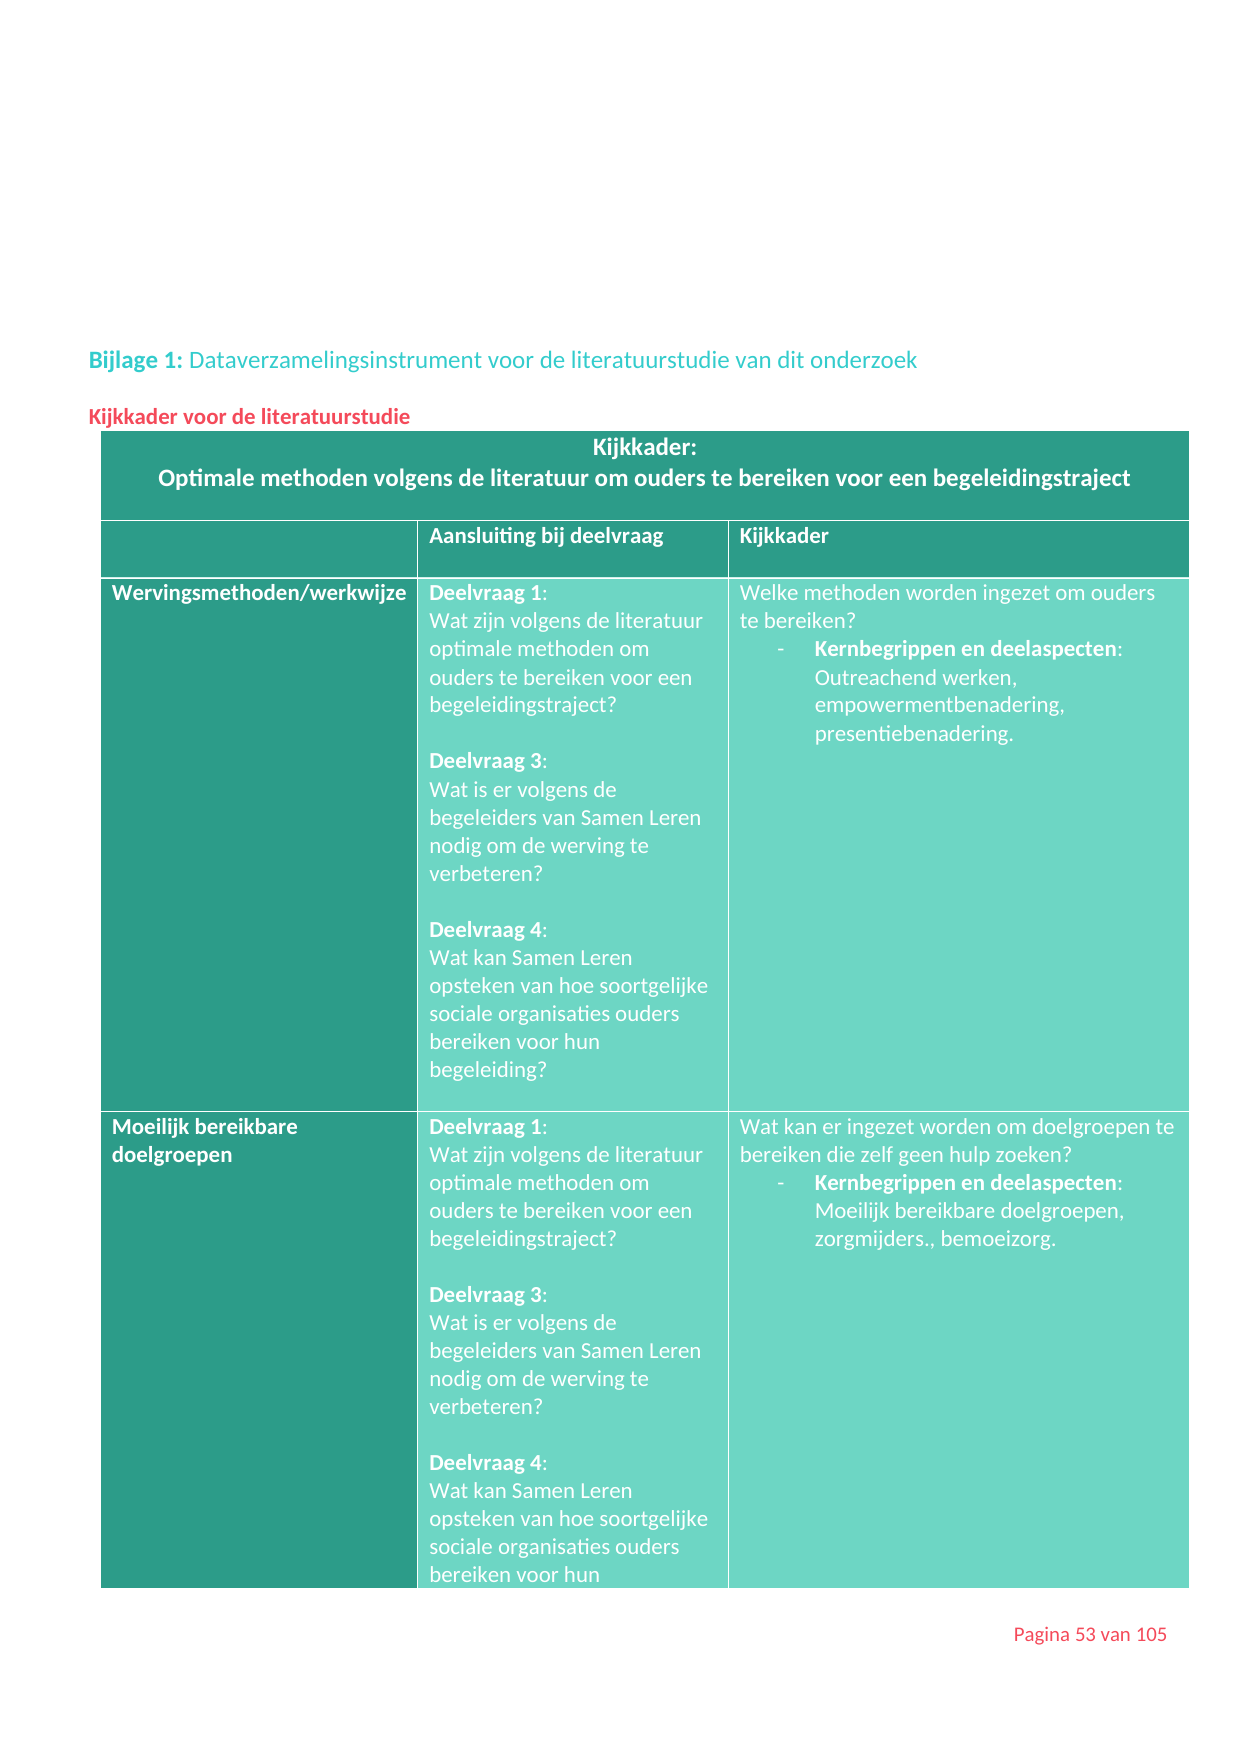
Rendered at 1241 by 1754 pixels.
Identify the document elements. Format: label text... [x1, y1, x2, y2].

table_cell Wervingsmethoden/werkwijze [101, 579, 417, 1111]
table_cell Aansluiting bij deelvraag [418, 521, 728, 577]
table_header Kijkkader: Optimale methoden volgens de literatuur om ouders te bereiken voor een begeleidingstraject [101, 431, 1189, 520]
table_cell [418, 1112, 728, 1588]
table_cell [101, 521, 417, 577]
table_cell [729, 1112, 1189, 1588]
text Kijkkader voor de literatuurstudie [88, 402, 1167, 430]
table_cell Kijkkader [729, 521, 1189, 577]
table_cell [101, 1112, 417, 1588]
table_cell Welke methoden worden ingezet om ouders te bereiken? Kernbegrippen en deelaspecten: Outreachend werken, empowermentbenadering, presentiebenadering. [729, 579, 1189, 1111]
text Bijlage 1: Dataverzamelingsinstrument voor de literatuurstudie van dit onderzoek [88, 344, 1167, 374]
